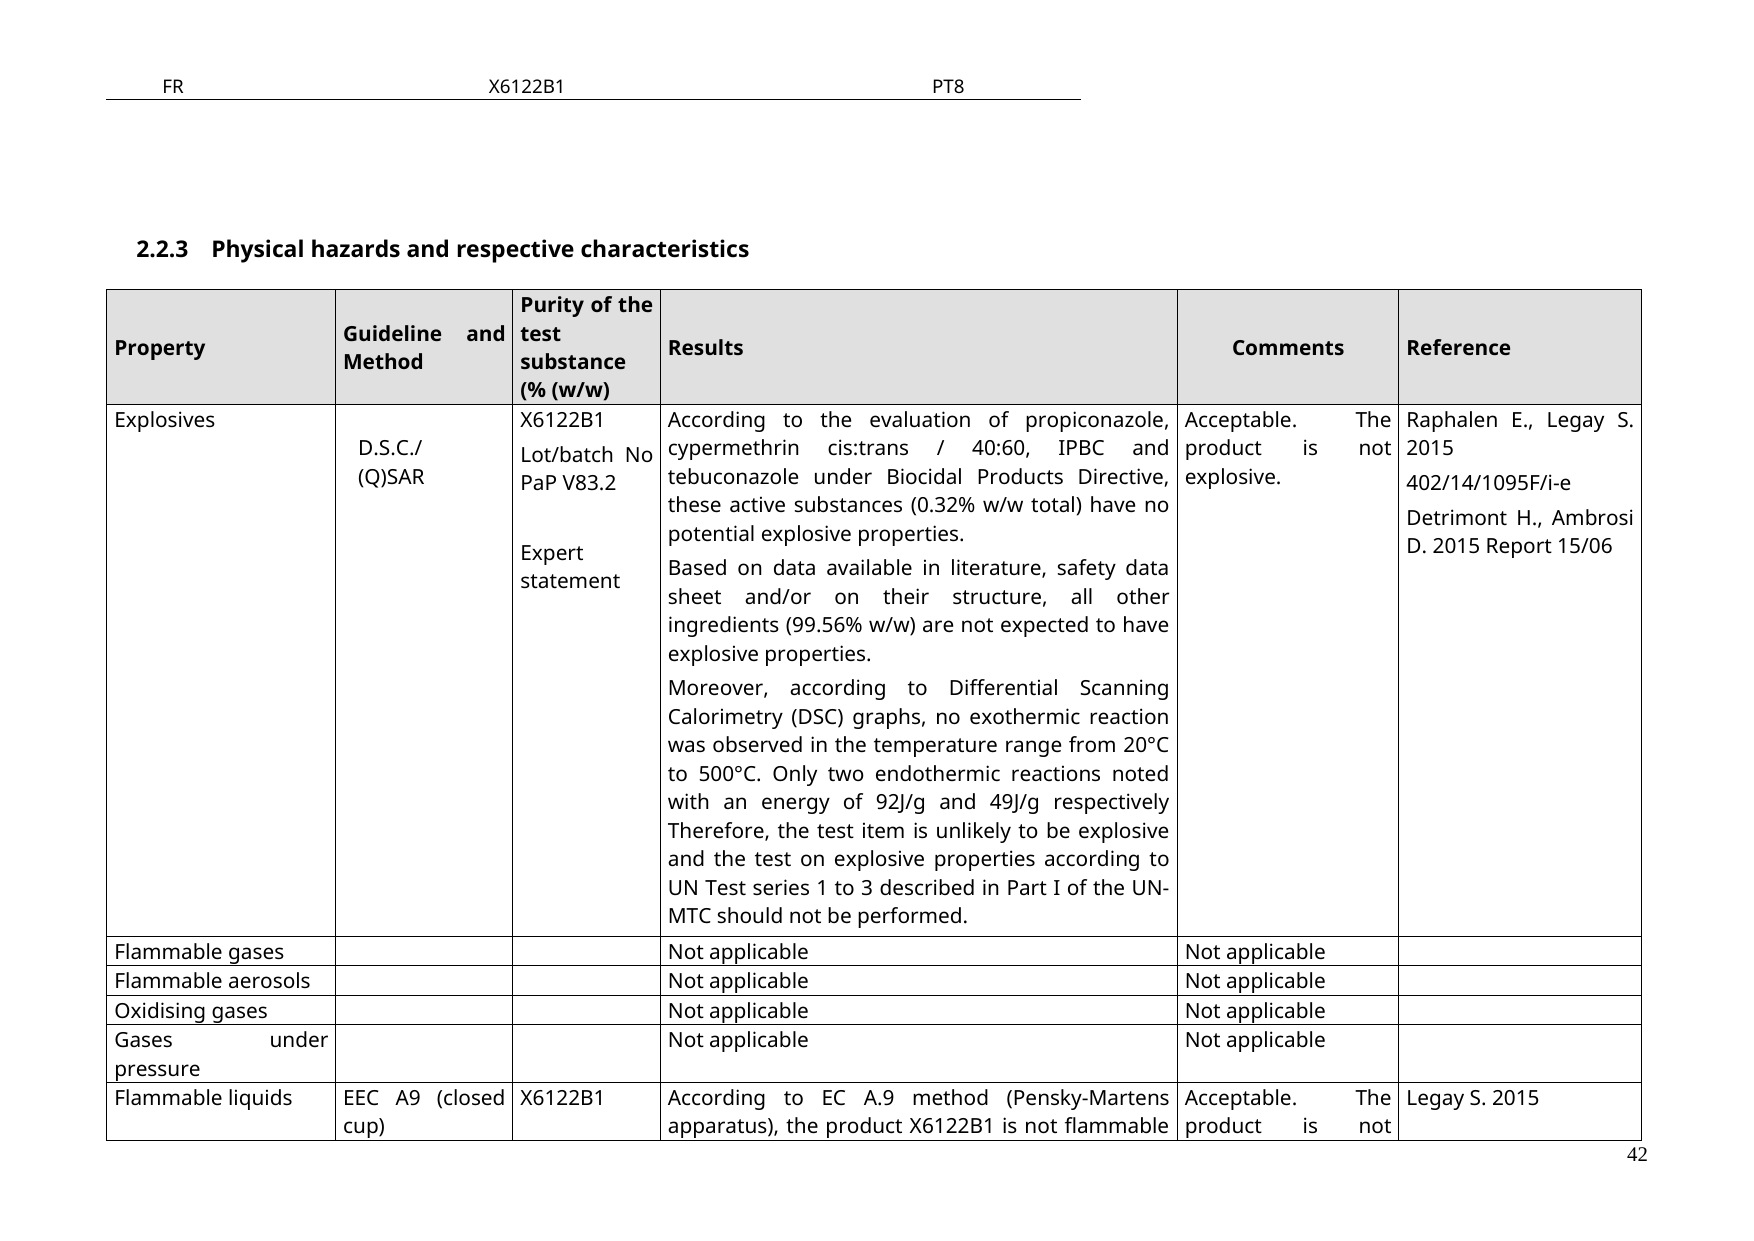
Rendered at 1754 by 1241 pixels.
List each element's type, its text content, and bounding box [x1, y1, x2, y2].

table_cell [1399, 996, 1641, 1024]
table_cell Not applicable [661, 996, 1177, 1024]
table_cell [336, 966, 512, 995]
table_header Comments [1178, 290, 1398, 404]
table_cell Flammable gases [107, 937, 335, 965]
table_cell [336, 937, 512, 965]
table_cell Oxidising gases [107, 996, 335, 1024]
table_cell [1399, 937, 1641, 965]
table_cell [661, 1083, 1177, 1140]
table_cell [1178, 1083, 1398, 1140]
table_cell X6122B1 Lot/batch No PaP V83.2 Expert statement [513, 405, 660, 936]
table_cell [336, 996, 512, 1024]
subtitle Physical hazards and respective characteristics [136, 233, 1648, 264]
table_header Guideline and Method [336, 290, 512, 404]
table_cell According to the evaluation of propiconazole, cypermethrin cis:trans / 40:60, IPBC and tebuconazole under Biocidal Products Directive, these active substances (0.32% w/w total) have no potential explosive properties. Based on data available in literature, safety data sheet and/or on their structure, all other ingredients (99.56% w/w) are not expected to have explosive properties. Moreover, according to Differential Scanning Calorimetry (DSC) graphs, no exothermic reaction was observed in the temperature range from 20°C to 500°C. Only two endothermic reactions noted with an energy of 92J/g and 49J/g respectively Therefore, the test item is unlikely to be explosive and the test on explosive properties according to UN Test series 1 to 3 described in Part I of the UN-MTC should not be performed. [661, 405, 1177, 936]
table_cell Raphalen E., Legay S. 2015 402/14/1095F/i-e Detrimont H., Ambrosi D. 2015 Report 15/06 [1399, 405, 1641, 936]
table_cell X6122B1 Lot/batch No PaP V83.2 [513, 1083, 660, 1140]
table_cell Not applicable [1178, 996, 1398, 1024]
table_cell [336, 405, 512, 936]
table_cell [513, 966, 660, 995]
table_cell [336, 1025, 512, 1082]
table_cell Flammable aerosols [107, 966, 335, 995]
table_cell Not applicable [1178, 937, 1398, 965]
table_cell Not applicable [661, 937, 1177, 965]
table_cell Acceptable. The product is not explosive. [1178, 405, 1398, 936]
table_header Reference [1399, 290, 1641, 404]
table_cell Explosives [107, 405, 335, 936]
table_cell [1399, 1025, 1641, 1082]
table_cell Not applicable [1178, 966, 1398, 995]
table_header Purity of the test substance (% (w/w) [513, 290, 660, 404]
table_header Property [107, 290, 335, 404]
table_cell [513, 996, 660, 1024]
table_cell Not applicable [661, 1025, 1177, 1082]
table_cell Gases under pressure [107, 1025, 335, 1082]
table_cell Legay S. 2015 402/14/1095F/defgh-e [1399, 1083, 1641, 1140]
table_cell [513, 1025, 660, 1082]
table_cell Not applicable [1178, 1025, 1398, 1082]
table_cell [1399, 966, 1641, 995]
table_header Results [661, 290, 1177, 404]
table_cell Flammable liquids [107, 1083, 335, 1140]
table_cell EEC A9 (closed cup) [336, 1083, 512, 1140]
table_cell [513, 937, 660, 965]
table_cell Not applicable [661, 966, 1177, 995]
